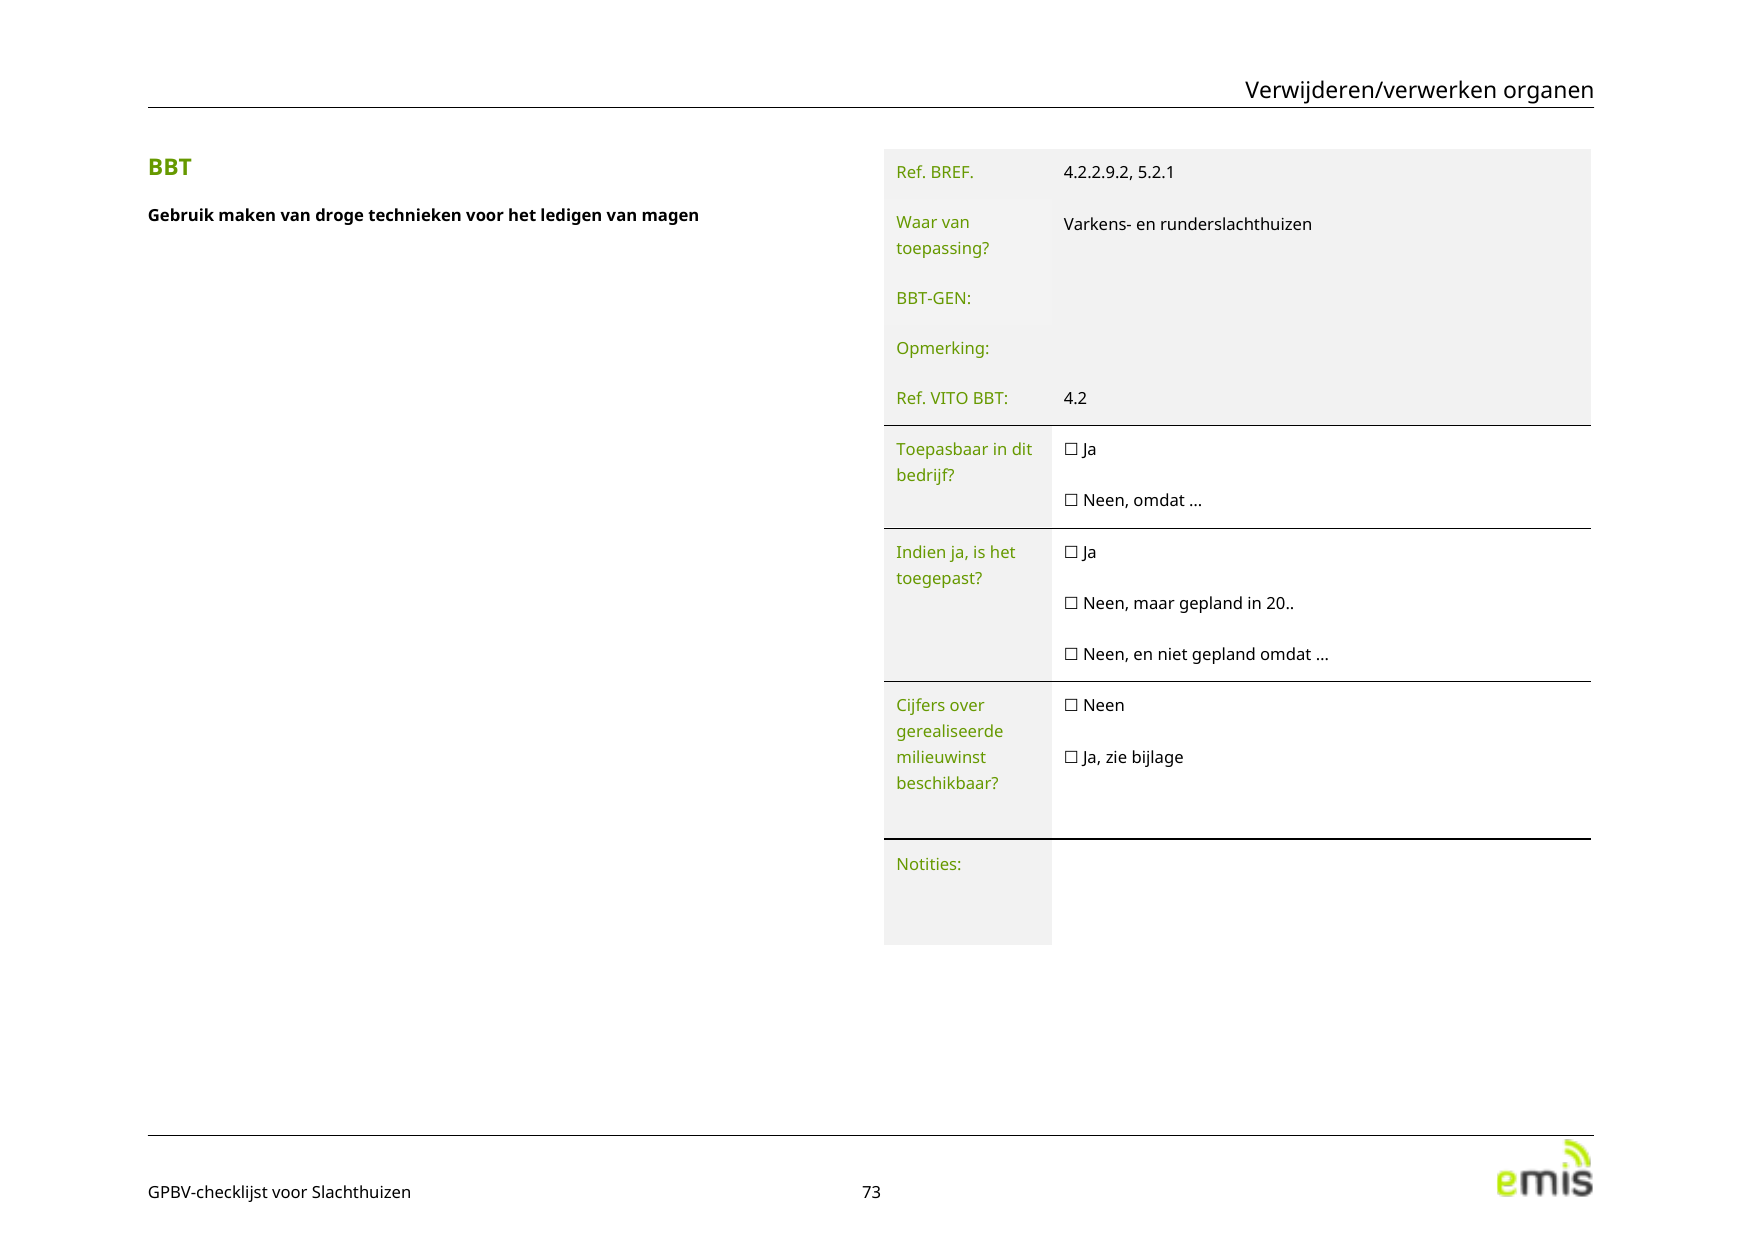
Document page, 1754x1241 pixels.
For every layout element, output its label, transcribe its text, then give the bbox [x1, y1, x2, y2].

text Verwijderen/verwerken organen [148, 74, 1594, 107]
picture [1496, 1138, 1595, 1199]
table_header BBT Gebruik maken van droge technieken voor het ledigen van magen [133, 134, 869, 959]
table_header [870, 134, 1606, 959]
